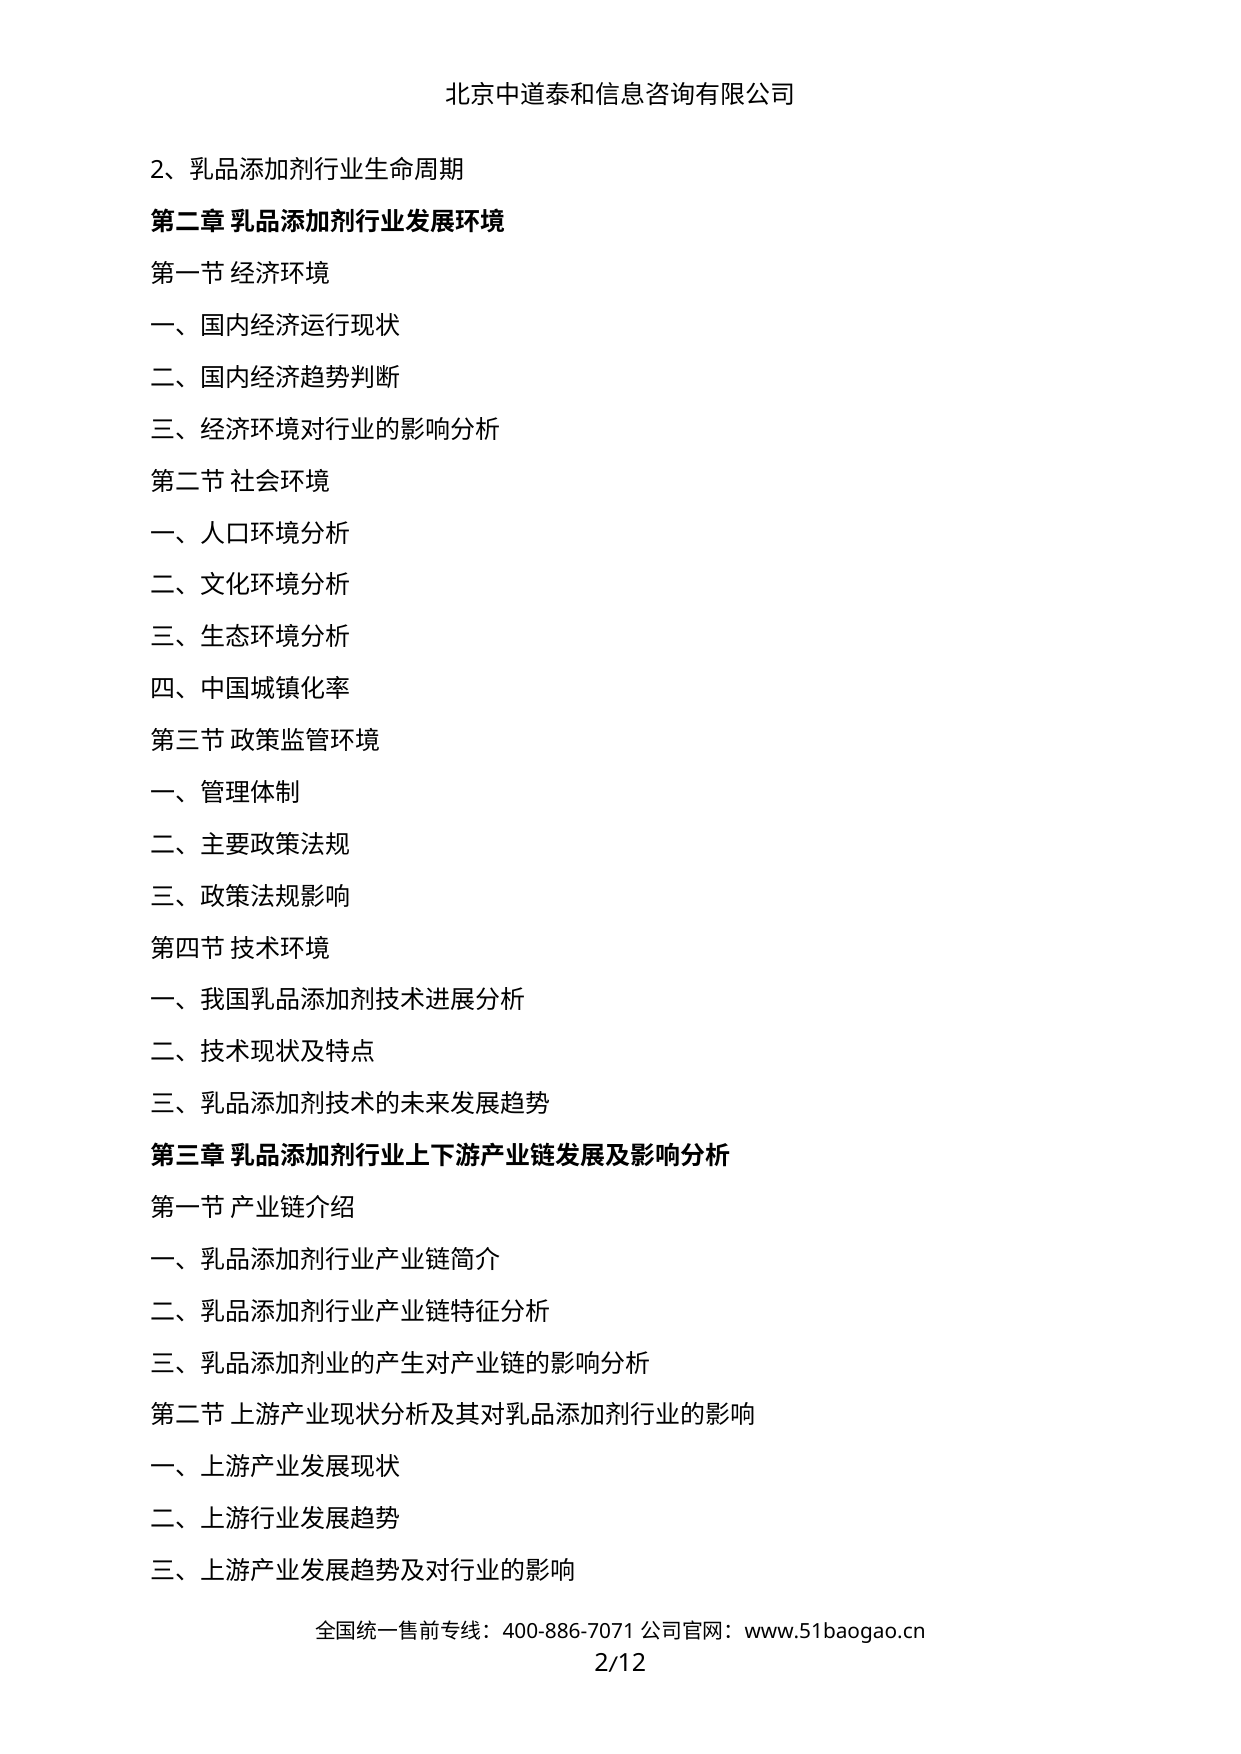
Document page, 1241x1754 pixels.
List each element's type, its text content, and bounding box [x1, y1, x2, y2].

text 三、生态环境分析 [150, 617, 1090, 653]
text 第二节 社会环境 [150, 461, 1090, 497]
text 第三章 乳品添加剂行业上下游产业链发展及影响分析 [150, 1136, 1090, 1172]
text 一、乳品添加剂行业产业链简介 [150, 1239, 1090, 1276]
text 三、乳品添加剂技术的未来发展趋势 [150, 1084, 1090, 1120]
text 第三节 政策监管环境 [150, 721, 1090, 757]
text 一、国内经济运行现状 [150, 306, 1090, 342]
text 第一节 经济环境 [150, 254, 1090, 290]
text 四、中国城镇化率 [150, 669, 1090, 705]
text 2、乳品添加剂行业生命周期 [150, 150, 1090, 186]
text 三、政策法规影响 [150, 876, 1090, 912]
text 三、经济环境对行业的影响分析 [150, 409, 1090, 446]
text 二、乳品添加剂行业产业链特征分析 [150, 1291, 1090, 1327]
text 三、乳品添加剂业的产生对产业链的影响分析 [150, 1343, 1090, 1379]
text 二、上游行业发展趋势 [150, 1499, 1090, 1535]
text 二、文化环境分析 [150, 565, 1090, 601]
text 第四节 技术环境 [150, 928, 1090, 964]
text 第一节 产业链介绍 [150, 1187, 1090, 1224]
text 二、主要政策法规 [150, 824, 1090, 861]
text 二、技术现状及特点 [150, 1032, 1090, 1068]
text 三、上游产业发展趋势及对行业的影响 [150, 1551, 1090, 1587]
text 一、人口环境分析 [150, 513, 1090, 549]
text 二、国内经济趋势判断 [150, 357, 1090, 394]
text 一、上游产业发展现状 [150, 1447, 1090, 1483]
text 第二章 乳品添加剂行业发展环境 [150, 202, 1090, 238]
text 一、我国乳品添加剂技术进展分析 [150, 980, 1090, 1016]
text 第二节 上游产业现状分析及其对乳品添加剂行业的影响 [150, 1395, 1090, 1431]
text 一、管理体制 [150, 772, 1090, 809]
